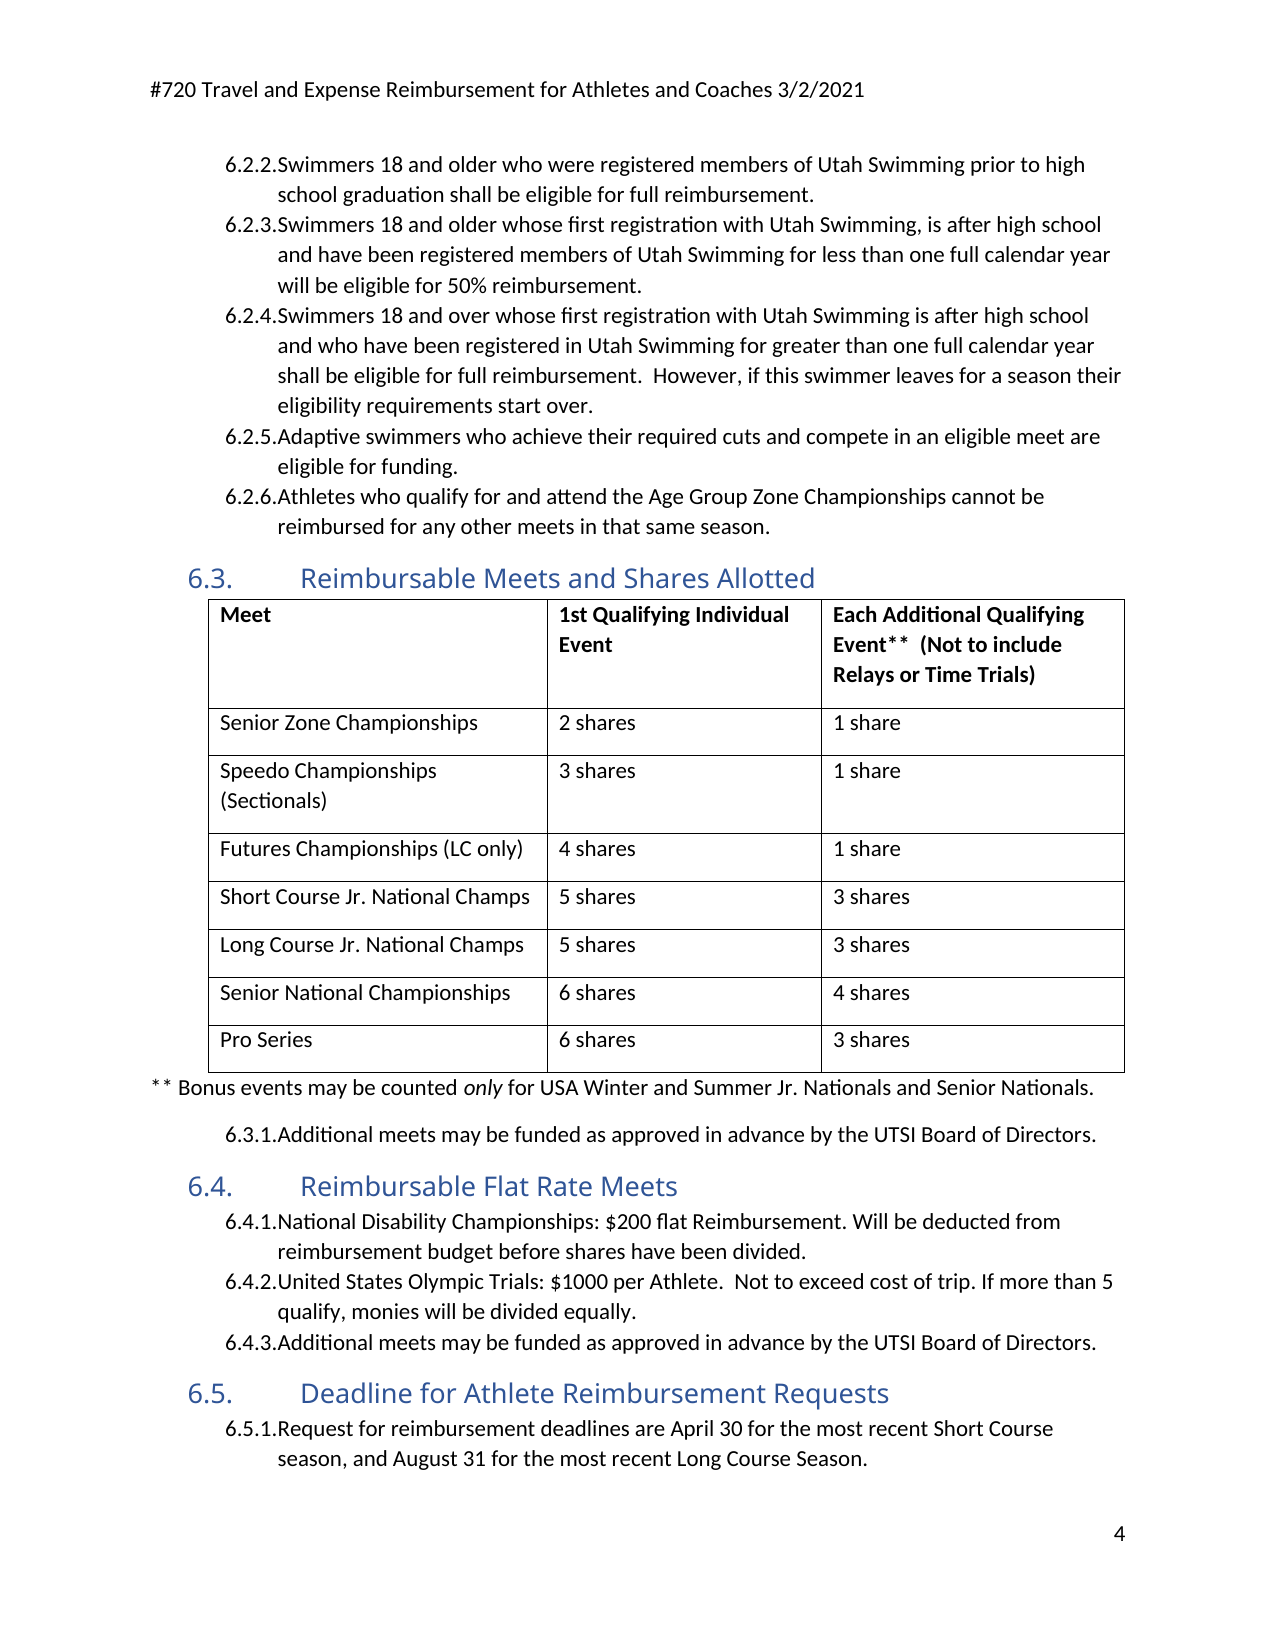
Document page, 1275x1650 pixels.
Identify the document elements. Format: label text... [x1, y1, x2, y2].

table_cell Pro Series [209, 1026, 547, 1072]
list United States Olympic Trials: $1000 per Athlete. Not to exceed cost of trip. If more than 5 qualify, monies will be divided equally. [225, 1267, 1125, 1326]
table_cell 4 shares [548, 834, 821, 881]
table_cell 1 share [822, 709, 1124, 755]
table_cell 6 shares [548, 978, 821, 1024]
table_cell Senior Zone Championships [209, 709, 547, 755]
list Swimmers 18 and older who were registered members of Utah Swimming prior to high school graduation shall be eligible for full reimbursement. [225, 150, 1125, 208]
list Additional meets may be funded as approved in advance by the UTSI Board of Directors. [225, 1328, 1125, 1356]
table_cell 1 share [822, 756, 1124, 833]
table_cell Long Course Jr. National Champs [209, 930, 547, 977]
table_cell 3 shares [822, 1026, 1124, 1072]
table_cell 3 shares [548, 756, 821, 833]
table_cell Futures Championships (LC only) [209, 834, 547, 881]
table_cell 2 shares [548, 709, 821, 755]
table_cell 4 shares [822, 978, 1124, 1024]
table_cell 6 shares [548, 1026, 821, 1072]
table_cell Speedo Championships (Sectionals) [209, 756, 547, 833]
table_header Meet [209, 600, 547, 707]
subtitle Reimbursable Meets and Shares Allotted [187, 559, 1125, 596]
text ** Bonus events may be counted only for USA Winter and Summer Jr. Nationals and Senior Nationals. [150, 1073, 1125, 1101]
list Adaptive swimmers who achieve their required cuts and compete in an eligible meet are eligible for funding. [225, 422, 1125, 480]
table_cell Short Course Jr. National Champs [209, 882, 547, 929]
list National Disability Championships: $200 flat Reimbursement. Will be deducted from reimbursement budget before shares have been divided. [225, 1207, 1125, 1265]
list Swimmers 18 and older whose first registration with Utah Swimming, is after high school and have been registered members of Utah Swimming for less than one full calendar year will be eligible for 50% reimbursement. [225, 210, 1125, 299]
subtitle Reimbursable Flat Rate Meets [187, 1167, 1125, 1204]
table_header 1st Qualifying Individual Event [548, 600, 821, 707]
subtitle Deadline for Athlete Reimbursement Requests [187, 1374, 1125, 1411]
list Swimmers 18 and over whose first registration with Utah Swimming is after high school and who have been registered in Utah Swimming for greater than one full calendar year shall be eligible for full reimbursement. However, if this swimmer leaves for a season their eligibility requirements start over. [225, 301, 1125, 420]
table_cell 3 shares [822, 882, 1124, 929]
list Additional meets may be funded as approved in advance by the UTSI Board of Directors. [225, 1120, 1125, 1148]
table_header Each Additional Qualifying Event** (Not to include Relays or Time Trials) [822, 600, 1124, 707]
table_cell 5 shares [548, 882, 821, 929]
table_cell Senior National Championships [209, 978, 547, 1024]
list Athletes who qualify for and attend the Age Group Zone Championships cannot be reimbursed for any other meets in that same season. [225, 482, 1125, 541]
table_cell 3 shares [822, 930, 1124, 977]
table_cell 5 shares [548, 930, 821, 977]
table_cell 1 share [822, 834, 1124, 881]
list Request for reimbursement deadlines are April 30 for the most recent Short Course season, and August 31 for the most recent Long Course Season. [225, 1414, 1125, 1473]
